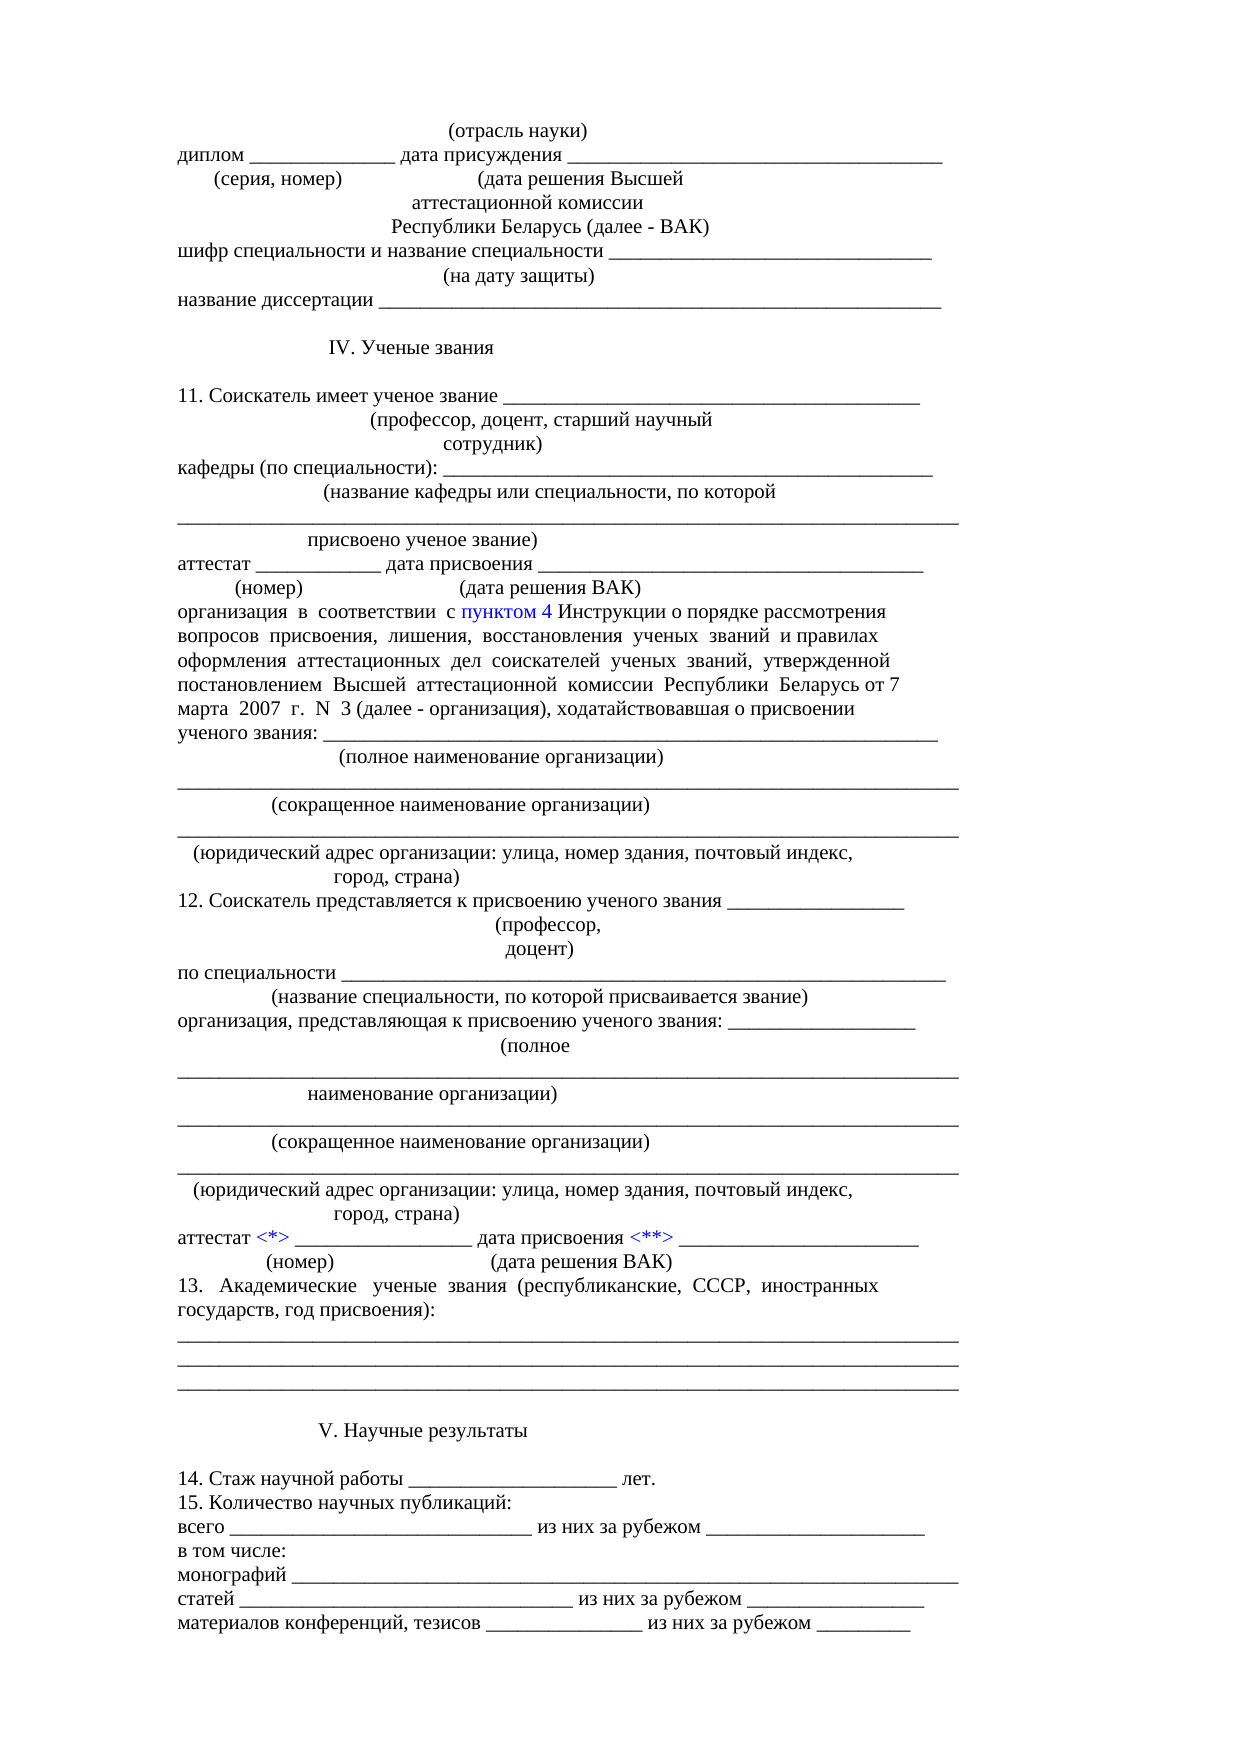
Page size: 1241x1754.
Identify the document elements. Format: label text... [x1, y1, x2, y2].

text шифр специальности и название специальности _______________________________ [177, 238, 1152, 262]
text (сокращенное наименование организации) [177, 1129, 1152, 1153]
text аттестат ____________ дата присвоения _____________________________________ [177, 551, 1152, 575]
text сотрудник) [177, 431, 1152, 455]
text присвоено ученое звание) [177, 527, 1152, 551]
text (серия, номер) (дата решения Высшей [177, 166, 1152, 190]
text оформления аттестационных дел соискателей ученых званий, утвержденной [177, 647, 1152, 672]
text ___________________________________________________________________________ [177, 1345, 1152, 1369]
text государств, год присвоения): [177, 1297, 1152, 1321]
text диплом ______________ дата присуждения ____________________________________ [177, 142, 1152, 166]
text (юридический адрес организации: улица, номер здания, почтовый индекс, [177, 1177, 1152, 1201]
text аттестационной комиссии [177, 190, 1152, 214]
text в том числе: [177, 1538, 1152, 1562]
text (название специальности, по которой присваивается звание) [177, 984, 1152, 1008]
text 15. Количество научных публикаций: [177, 1490, 1152, 1514]
text марта 2007 г. N 3 (далее - организация), ходатайствовавшая о присвоении [177, 696, 1152, 720]
text наименование организации) [177, 1081, 1152, 1105]
text (полное [177, 1032, 1152, 1057]
text город, страна) [177, 1201, 1152, 1225]
text вопросов присвоения, лишения, восстановления ученых званий и правилах [177, 623, 1152, 647]
text ___________________________________________________________________________ [177, 1057, 1152, 1081]
text ___________________________________________________________________________ [177, 816, 1152, 840]
text по специальности __________________________________________________________ [177, 960, 1152, 984]
text название диссертации ______________________________________________________ [177, 287, 1152, 311]
text кафедры (по специальности): _______________________________________________ [177, 455, 1152, 479]
text ___________________________________________________________________________ [177, 1321, 1152, 1345]
text материалов конференций, тезисов _______________ из них за рубежом _________ [177, 1610, 1152, 1634]
text 13. Академические ученые звания (республиканские, СССР, иностранных [177, 1273, 1152, 1297]
text город, страна) [177, 864, 1152, 888]
text статей ________________________________ из них за рубежом _________________ [177, 1586, 1152, 1610]
text (полное наименование организации) [177, 744, 1152, 768]
text ___________________________________________________________________________ [177, 1105, 1152, 1129]
text ученого звания: ___________________________________________________________ [177, 720, 1152, 744]
text ___________________________________________________________________________ [177, 768, 1152, 792]
text доцент) [177, 936, 1152, 960]
text всего _____________________________ из них за рубежом _____________________ [177, 1514, 1152, 1538]
text 12. Соискатель представляется к присвоению ученого звания _________________ [177, 888, 1152, 912]
text (профессор, доцент, старший научный [177, 407, 1152, 431]
text 11. Соискатель имеет ученое звание ________________________________________ [177, 383, 1152, 407]
text (профессор, [177, 912, 1152, 936]
text 14. Стаж научной работы ____________________ лет. [177, 1466, 1152, 1490]
text монографий ________________________________________________________________ [177, 1562, 1152, 1586]
text Республики Беларусь (далее - ВАК) [177, 214, 1152, 238]
text организация, представляющая к присвоению ученого звания: __________________ [177, 1008, 1152, 1032]
text (номер) (дата решения ВАК) [177, 575, 1152, 599]
text ___________________________________________________________________________ [177, 1369, 1152, 1393]
text ___________________________________________________________________________ [177, 1153, 1152, 1177]
text IV. Ученые звания [177, 335, 1152, 359]
text (название кафедры или специальности, по которой [177, 479, 1152, 503]
text (на дату защиты) [177, 262, 1152, 287]
text (номер) (дата решения ВАК) [177, 1249, 1152, 1273]
text постановлением Высшей аттестационной комиссии Республики Беларусь от 7 [177, 672, 1152, 696]
text V. Научные результаты [177, 1417, 1152, 1442]
text организация в соответствии с пунктом 4 Инструкции о порядке рассмотрения [177, 599, 1152, 623]
text (юридический адрес организации: улица, номер здания, почтовый индекс, [177, 840, 1152, 864]
text ___________________________________________________________________________ [177, 503, 1152, 527]
text (отрасль науки) [177, 118, 1152, 142]
text (сокращенное наименование организации) [177, 792, 1152, 816]
text аттестат <*> _________________ дата присвоения <**> _______________________ [177, 1225, 1152, 1249]
